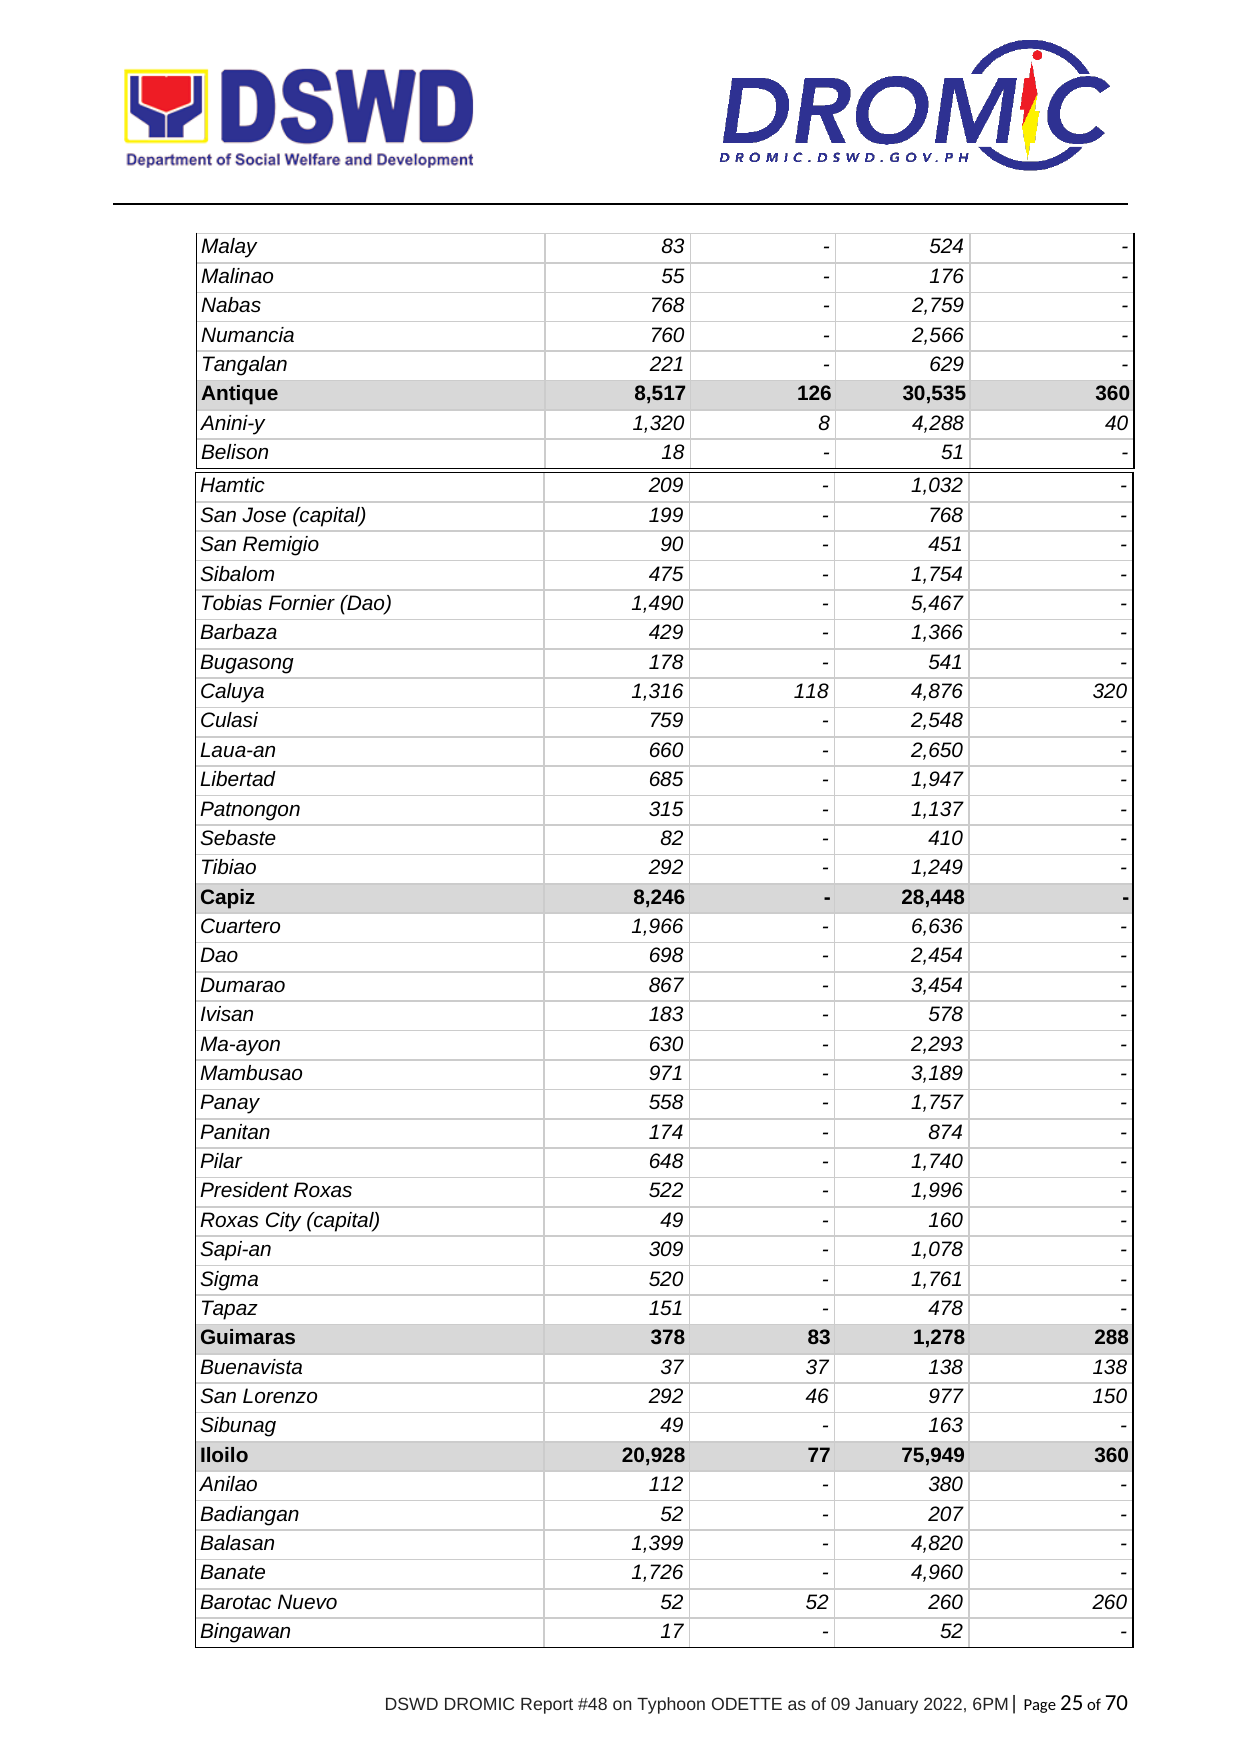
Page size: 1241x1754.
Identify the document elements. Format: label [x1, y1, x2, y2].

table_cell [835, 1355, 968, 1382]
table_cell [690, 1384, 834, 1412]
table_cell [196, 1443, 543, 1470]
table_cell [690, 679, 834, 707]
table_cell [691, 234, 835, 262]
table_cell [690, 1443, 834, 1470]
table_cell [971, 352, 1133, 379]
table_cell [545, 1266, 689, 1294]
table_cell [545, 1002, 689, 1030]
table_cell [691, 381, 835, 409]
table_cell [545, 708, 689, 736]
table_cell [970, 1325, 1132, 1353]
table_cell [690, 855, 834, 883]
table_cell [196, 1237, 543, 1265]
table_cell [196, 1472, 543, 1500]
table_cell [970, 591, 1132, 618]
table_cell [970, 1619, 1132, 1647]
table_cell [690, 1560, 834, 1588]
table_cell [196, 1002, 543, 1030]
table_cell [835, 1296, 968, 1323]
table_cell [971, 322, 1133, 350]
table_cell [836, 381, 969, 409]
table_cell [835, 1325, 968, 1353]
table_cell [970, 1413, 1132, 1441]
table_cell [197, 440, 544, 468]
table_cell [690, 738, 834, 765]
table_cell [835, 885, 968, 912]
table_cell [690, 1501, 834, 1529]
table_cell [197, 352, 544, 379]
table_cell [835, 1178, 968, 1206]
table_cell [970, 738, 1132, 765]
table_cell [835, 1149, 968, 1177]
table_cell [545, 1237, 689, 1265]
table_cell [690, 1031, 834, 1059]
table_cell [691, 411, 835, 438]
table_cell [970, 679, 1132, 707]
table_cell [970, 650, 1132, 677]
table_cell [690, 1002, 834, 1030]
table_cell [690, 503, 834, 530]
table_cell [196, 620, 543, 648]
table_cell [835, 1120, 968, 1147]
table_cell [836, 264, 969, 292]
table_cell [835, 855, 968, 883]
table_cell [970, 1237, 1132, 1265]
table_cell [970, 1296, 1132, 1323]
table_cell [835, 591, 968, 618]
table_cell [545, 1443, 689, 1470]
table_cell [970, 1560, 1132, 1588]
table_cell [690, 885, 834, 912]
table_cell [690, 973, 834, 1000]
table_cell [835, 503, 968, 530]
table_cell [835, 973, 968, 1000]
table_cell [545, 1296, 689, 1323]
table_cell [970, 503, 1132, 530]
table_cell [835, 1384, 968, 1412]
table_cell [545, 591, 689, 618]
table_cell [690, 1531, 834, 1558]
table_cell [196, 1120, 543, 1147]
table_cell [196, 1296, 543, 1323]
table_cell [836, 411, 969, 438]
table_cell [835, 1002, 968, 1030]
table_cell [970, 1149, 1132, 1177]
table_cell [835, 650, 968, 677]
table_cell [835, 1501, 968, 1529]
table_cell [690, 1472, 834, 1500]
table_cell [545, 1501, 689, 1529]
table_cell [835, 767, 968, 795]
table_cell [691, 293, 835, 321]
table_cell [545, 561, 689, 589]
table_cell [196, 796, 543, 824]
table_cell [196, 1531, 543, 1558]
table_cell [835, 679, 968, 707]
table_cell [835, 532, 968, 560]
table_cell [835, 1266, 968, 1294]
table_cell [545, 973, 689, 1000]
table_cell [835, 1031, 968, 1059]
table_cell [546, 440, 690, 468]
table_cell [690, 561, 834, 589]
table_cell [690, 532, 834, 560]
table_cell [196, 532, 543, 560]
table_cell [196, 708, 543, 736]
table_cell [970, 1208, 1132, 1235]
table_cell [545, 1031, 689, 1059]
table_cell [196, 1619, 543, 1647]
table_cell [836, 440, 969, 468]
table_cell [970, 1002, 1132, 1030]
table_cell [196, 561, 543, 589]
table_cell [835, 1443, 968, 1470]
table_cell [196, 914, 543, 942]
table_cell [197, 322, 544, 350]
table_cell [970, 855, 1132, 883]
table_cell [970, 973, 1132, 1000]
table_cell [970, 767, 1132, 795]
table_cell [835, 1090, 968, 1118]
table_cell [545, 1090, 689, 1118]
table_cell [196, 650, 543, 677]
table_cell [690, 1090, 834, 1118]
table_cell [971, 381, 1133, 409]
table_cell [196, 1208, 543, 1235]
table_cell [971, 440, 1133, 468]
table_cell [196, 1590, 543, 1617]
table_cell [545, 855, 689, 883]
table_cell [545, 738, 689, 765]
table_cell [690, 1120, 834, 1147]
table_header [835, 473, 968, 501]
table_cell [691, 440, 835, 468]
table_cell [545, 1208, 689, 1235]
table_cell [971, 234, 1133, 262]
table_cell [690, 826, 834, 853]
picture [112, 65, 487, 173]
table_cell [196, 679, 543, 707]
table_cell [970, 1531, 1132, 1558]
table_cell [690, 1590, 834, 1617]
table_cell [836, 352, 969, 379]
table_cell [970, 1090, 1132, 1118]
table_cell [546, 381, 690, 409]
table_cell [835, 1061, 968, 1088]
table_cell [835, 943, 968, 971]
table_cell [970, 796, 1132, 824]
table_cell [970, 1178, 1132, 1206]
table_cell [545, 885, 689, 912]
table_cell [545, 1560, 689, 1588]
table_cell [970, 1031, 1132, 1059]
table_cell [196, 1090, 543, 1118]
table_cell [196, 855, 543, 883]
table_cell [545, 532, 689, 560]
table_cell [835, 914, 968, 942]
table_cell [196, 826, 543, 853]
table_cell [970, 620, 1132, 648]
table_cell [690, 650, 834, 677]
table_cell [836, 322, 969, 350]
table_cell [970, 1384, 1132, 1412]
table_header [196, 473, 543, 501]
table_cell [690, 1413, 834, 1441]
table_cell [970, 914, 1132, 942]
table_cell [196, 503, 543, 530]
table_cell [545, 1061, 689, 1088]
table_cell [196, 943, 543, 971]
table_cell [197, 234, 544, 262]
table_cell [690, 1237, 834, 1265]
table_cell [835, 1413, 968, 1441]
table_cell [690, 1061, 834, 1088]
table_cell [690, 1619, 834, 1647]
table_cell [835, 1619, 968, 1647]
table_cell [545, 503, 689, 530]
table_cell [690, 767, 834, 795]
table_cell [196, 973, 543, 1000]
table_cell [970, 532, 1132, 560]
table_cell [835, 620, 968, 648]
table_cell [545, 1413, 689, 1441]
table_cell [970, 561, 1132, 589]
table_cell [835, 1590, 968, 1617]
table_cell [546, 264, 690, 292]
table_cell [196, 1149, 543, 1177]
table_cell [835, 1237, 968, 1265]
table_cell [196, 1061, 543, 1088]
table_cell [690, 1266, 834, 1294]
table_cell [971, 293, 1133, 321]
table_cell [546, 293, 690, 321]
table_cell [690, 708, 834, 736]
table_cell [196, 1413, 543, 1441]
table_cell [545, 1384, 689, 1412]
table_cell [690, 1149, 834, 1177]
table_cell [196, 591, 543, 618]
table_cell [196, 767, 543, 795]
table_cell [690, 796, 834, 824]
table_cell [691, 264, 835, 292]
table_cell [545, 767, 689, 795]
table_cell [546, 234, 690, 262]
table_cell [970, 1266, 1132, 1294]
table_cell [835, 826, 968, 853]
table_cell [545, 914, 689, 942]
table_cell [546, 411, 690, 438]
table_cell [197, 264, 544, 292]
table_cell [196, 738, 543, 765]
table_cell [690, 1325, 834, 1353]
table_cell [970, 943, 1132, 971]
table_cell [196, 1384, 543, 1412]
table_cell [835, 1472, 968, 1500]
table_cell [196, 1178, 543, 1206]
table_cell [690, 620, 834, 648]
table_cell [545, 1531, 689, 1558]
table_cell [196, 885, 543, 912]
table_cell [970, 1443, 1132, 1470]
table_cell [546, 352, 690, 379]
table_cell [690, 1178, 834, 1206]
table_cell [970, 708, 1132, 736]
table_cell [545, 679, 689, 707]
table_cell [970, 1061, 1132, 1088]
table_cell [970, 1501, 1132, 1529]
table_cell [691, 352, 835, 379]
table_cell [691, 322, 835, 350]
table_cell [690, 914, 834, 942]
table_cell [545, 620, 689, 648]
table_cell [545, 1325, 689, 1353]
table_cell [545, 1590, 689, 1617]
picture [676, 39, 1149, 171]
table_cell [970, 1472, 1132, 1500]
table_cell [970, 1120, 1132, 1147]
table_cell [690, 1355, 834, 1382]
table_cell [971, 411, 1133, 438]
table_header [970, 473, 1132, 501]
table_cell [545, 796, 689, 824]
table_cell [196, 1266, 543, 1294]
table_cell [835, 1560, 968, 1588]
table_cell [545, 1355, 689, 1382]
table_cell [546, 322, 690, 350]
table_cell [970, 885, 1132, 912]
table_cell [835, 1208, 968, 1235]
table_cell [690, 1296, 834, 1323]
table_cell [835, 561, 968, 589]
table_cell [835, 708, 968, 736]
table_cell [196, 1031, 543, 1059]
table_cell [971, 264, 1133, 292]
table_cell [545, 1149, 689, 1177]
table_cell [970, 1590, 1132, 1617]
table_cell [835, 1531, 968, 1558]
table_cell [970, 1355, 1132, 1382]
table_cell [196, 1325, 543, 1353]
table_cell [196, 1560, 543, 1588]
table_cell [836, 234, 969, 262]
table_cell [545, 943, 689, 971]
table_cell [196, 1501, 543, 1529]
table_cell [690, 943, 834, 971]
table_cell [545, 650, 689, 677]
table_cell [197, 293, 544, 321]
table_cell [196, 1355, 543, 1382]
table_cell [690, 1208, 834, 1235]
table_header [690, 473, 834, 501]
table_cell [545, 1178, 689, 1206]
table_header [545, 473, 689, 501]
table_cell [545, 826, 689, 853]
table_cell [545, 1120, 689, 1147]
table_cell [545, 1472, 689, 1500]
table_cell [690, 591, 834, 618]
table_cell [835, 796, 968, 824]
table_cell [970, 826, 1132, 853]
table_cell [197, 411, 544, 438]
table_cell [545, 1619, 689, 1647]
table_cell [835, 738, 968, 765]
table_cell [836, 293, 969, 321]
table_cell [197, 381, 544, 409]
